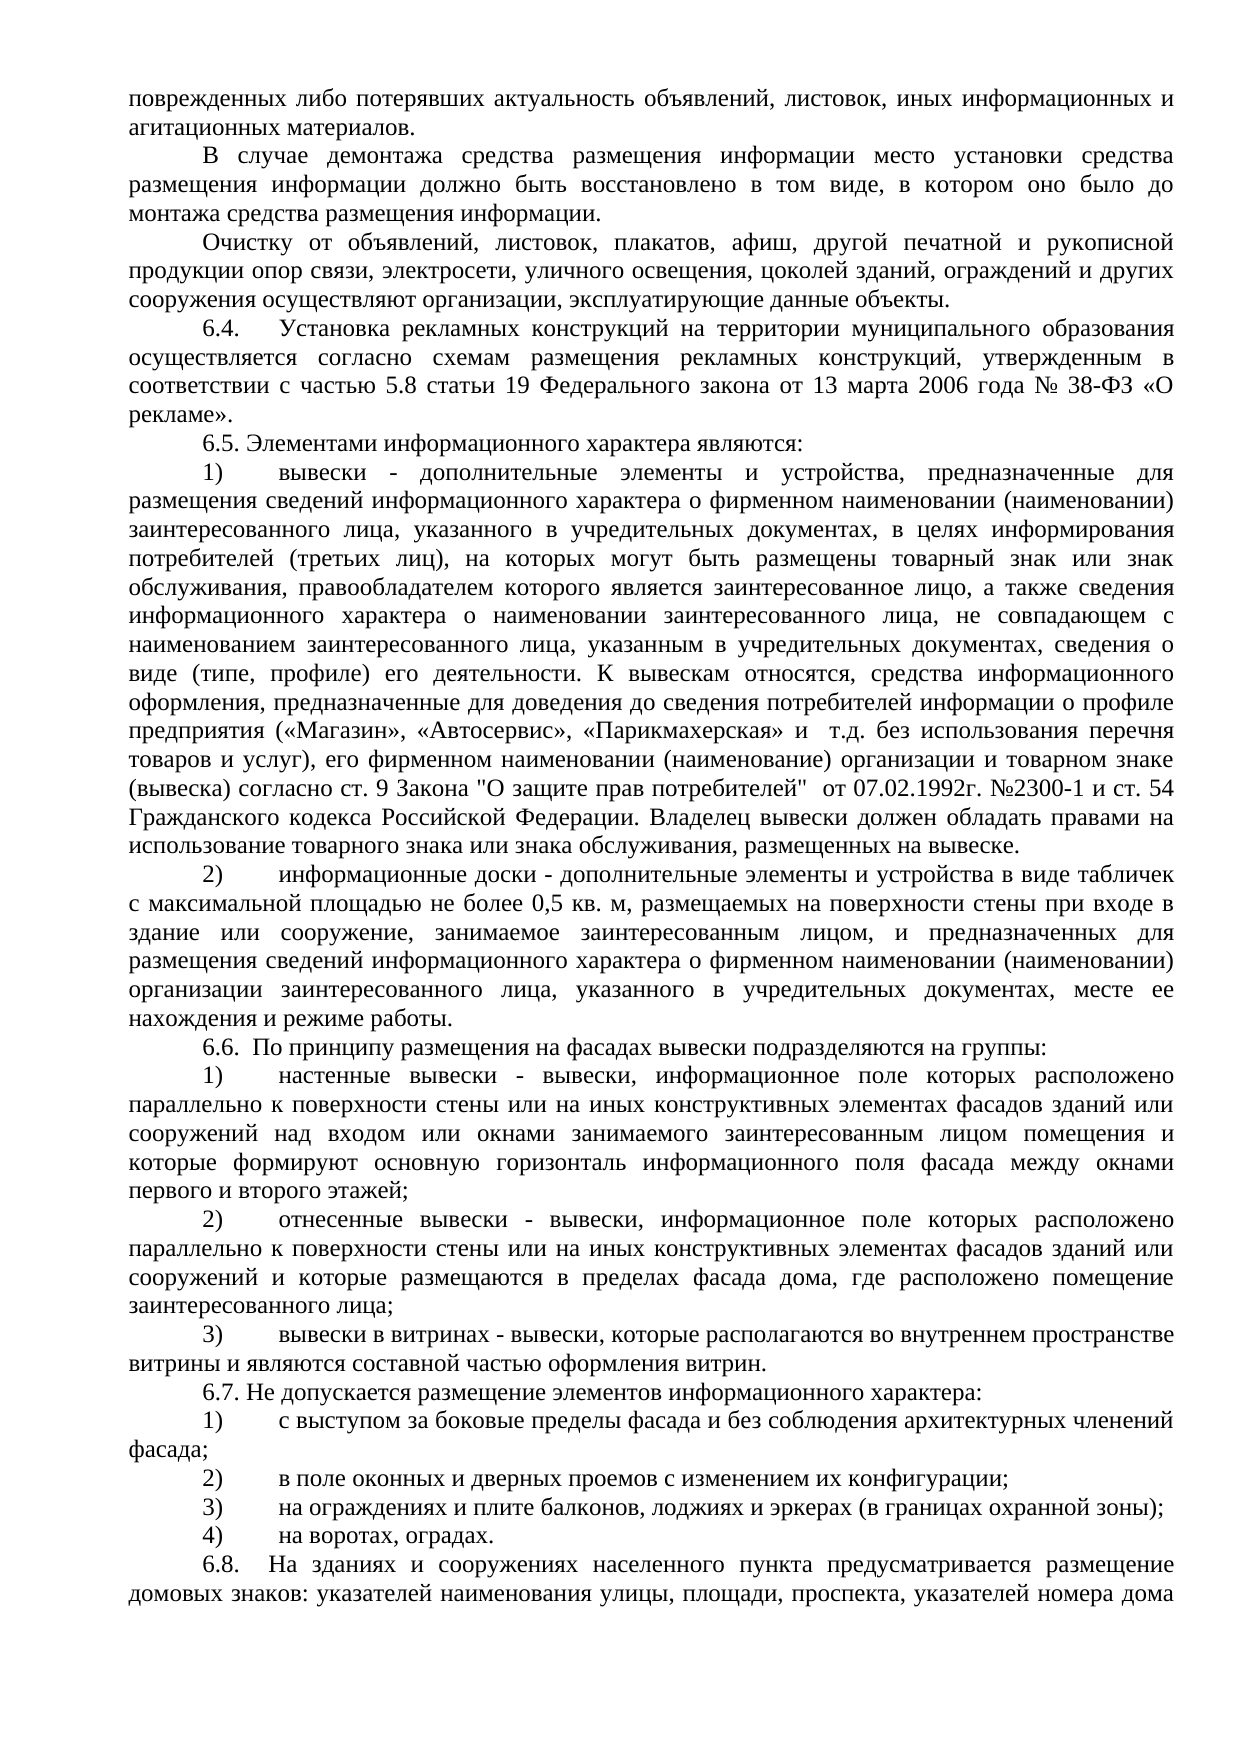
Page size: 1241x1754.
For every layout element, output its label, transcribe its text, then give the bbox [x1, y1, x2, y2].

text 2) информационные доски - дополнительные элементы и устройства в виде табличек с максимальной площадью не более 0,5 кв. м, размещаемых на поверхности стены при входе в здание или сооружение, занимаемое заинтересованным лицом, и предназначенных для размещения сведений информационного характера о фирменном наименовании (наименовании) организации заинтересованного лица, указанного в учредительных документах, месте ее нахождения и режиме работы. [128, 859, 1175, 1032]
text 6.5. Элементами информационного характера являются: [128, 428, 1175, 457]
text 1) с выступом за боковые пределы фасада и без соблюдения архитектурных членений фасада; [128, 1405, 1175, 1463]
text 3) вывески в витринах - вывески, которые располагаются во внутреннем пространстве витрины и являются составной частью оформления витрин. [128, 1319, 1175, 1377]
text 3) на ограждениях и плите балконов, лоджиях и эркерах (в границах охранной зоны); [128, 1492, 1175, 1520]
text 2) в поле оконных и дверных проемов с изменением их конфигурации; [128, 1463, 1175, 1492]
text В случае демонтажа средства размещения информации место установки средства размещения информации должно быть восстановлено в том виде, в котором оно было до монтажа средства размещения информации. [128, 140, 1175, 227]
text 1) вывески - дополнительные элементы и устройства, предназначенные для размещения сведений информационного характера о фирменном наименовании (наименовании) заинтересованного лица, указанного в учредительных документах, в целях информирования потребителей (третьих лиц), на которых могут быть размещены товарный знак или знак обслуживания, правообладателем которого является заинтересованное лицо, а также сведения информационного характера о наименовании заинтересованного лица, не совпадающем с наименованием заинтересованного лица, указанным в учредительных документах, сведения о виде (типе, профиле) его деятельности. К вывескам относятся, средства информационного оформления, предназначенные для доведения до сведения потребителей информации о профиле предприятия («Магазин», «Автосервис», «Парикмахерская» и т.д. без использования перечня товаров и услуг), его фирменном наименовании (наименование) организации и товарном знаке (вывеска) согласно ст. 9 Закона "О защите прав потребителей" от 07.02.1992г. №2300-1 и ст. 54 Гражданского кодекса Российской Федерации. Владелец вывески должен обладать правами на использование товарного знака или знака обслуживания, размещенных на вывеске. [128, 457, 1175, 859]
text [128, 1549, 1175, 1607]
text 6.4. Установка рекламных конструкций на территории муниципального образования осуществляется согласно схемам размещения рекламных конструкций, утвержденным в соответствии с частью 5.8 статьи 19 Федерального закона от 13 марта 2006 года № 38-ФЗ «О рекламе». [128, 313, 1175, 428]
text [128, 83, 1175, 140]
text 1) настенные вывески - вывески, информационное поле которых расположено параллельно к поверхности стены или на иных конструктивных элементах фасадов зданий или сооружений над входом или окнами занимаемого заинтересованным лицом помещения и которые формируют основную горизонталь информационного поля фасада между окнами первого и второго этажей; [128, 1060, 1175, 1204]
text 4) на воротах, оградах. [128, 1520, 1175, 1549]
text Очистку от объявлений, листовок, плакатов, афиш, другой печатной и рукописной продукции опор связи, электросети, уличного освещения, цоколей зданий, ограждений и других сооружения осуществляют организации, эксплуатирующие данные объекты. [128, 227, 1175, 313]
text 2) отнесенные вывески - вывески, информационное поле которых расположено параллельно к поверхности стены или на иных конструктивных элементах фасадов зданий или сооружений и которые размещаются в пределах фасада дома, где расположено помещение заинтересованного лица; [128, 1204, 1175, 1319]
text 6.7. Не допускается размещение элементов информационного характера: [128, 1377, 1175, 1405]
text 6.6. По принципу размещения на фасадах вывески подразделяются на группы: [128, 1032, 1175, 1060]
